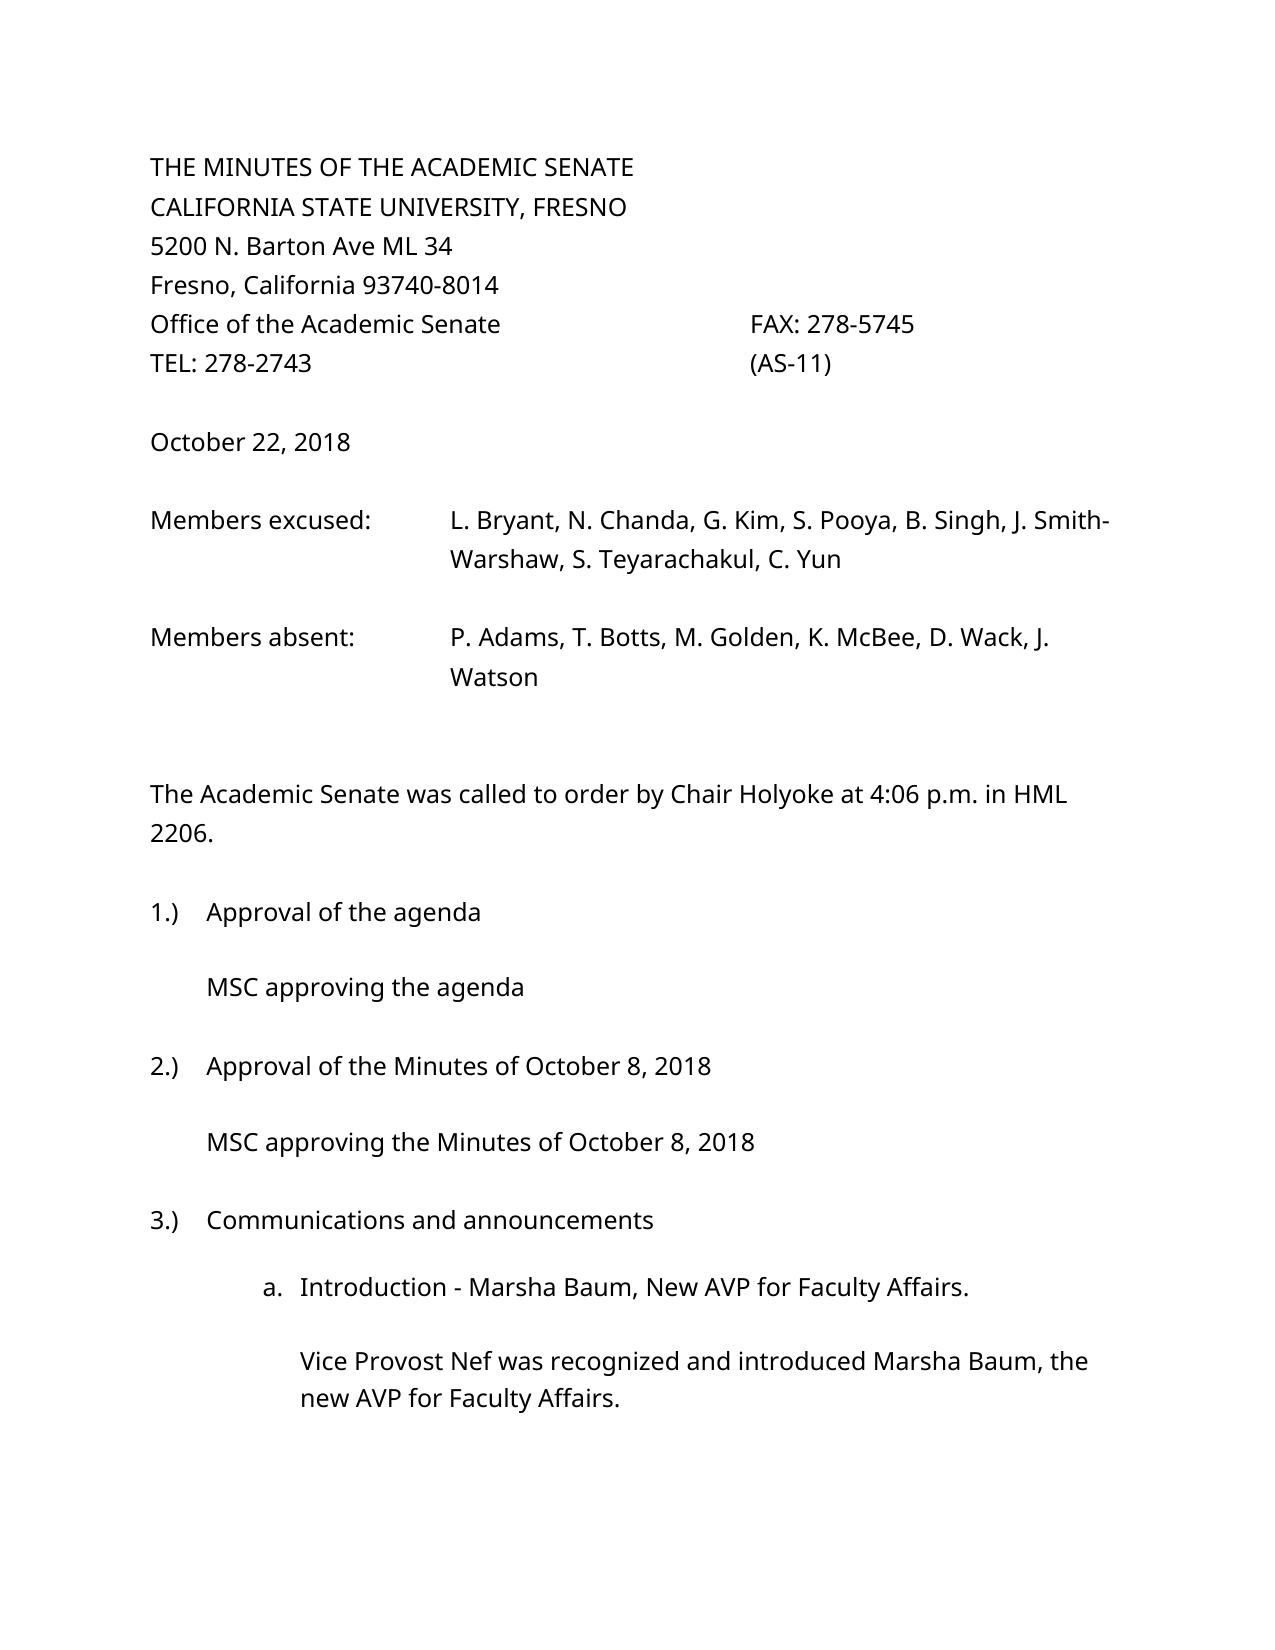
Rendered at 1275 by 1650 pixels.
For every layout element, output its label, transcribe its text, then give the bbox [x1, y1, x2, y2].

text TEL: 278-2743 (AS-11) [150, 346, 1125, 380]
text Members excused: L. Bryant, N. Chanda, G. Kim, S. Pooya, B. Singh, J. Smith-Warshaw, S. Teyarachakul, C. Yun [150, 502, 1125, 576]
list Communications and announcements [150, 1203, 1125, 1268]
text Fresno, California 93740-8014 [150, 267, 1125, 302]
list MSC approving the Minutes of October 8, 2018 [206, 1124, 1125, 1158]
list Approval of the Minutes of October 8, 2018 [150, 1048, 1125, 1082]
text THE MINUTES OF THE ACADEMIC SENATE [150, 150, 1125, 184]
text CALIFORNIA STATE UNIVERSITY, FRESNO [150, 189, 1125, 223]
text 5200 N. Barton Ave ML 34 [150, 228, 1125, 262]
list Introduction - Marsha Baum, New AVP for Faculty Affairs. Vice Provost Nef was recognized and introduced Marsha Baum, the new AVP for Faculty Affairs. [262, 1270, 1125, 1446]
list MSC approving the agenda [206, 970, 1125, 1004]
text Office of the Academic Senate FAX: 278-5745 [150, 307, 1125, 341]
list Approval of the agenda [150, 894, 1125, 928]
text Members absent: P. Adams, T. Botts, M. Golden, K. McBee, D. Wack, J. Watson [150, 620, 1125, 693]
text The Academic Senate was called to order by Chair Holyoke at 4:06 p.m. in HML 2206. [150, 777, 1125, 850]
text October 22, 2018 [150, 424, 1125, 458]
